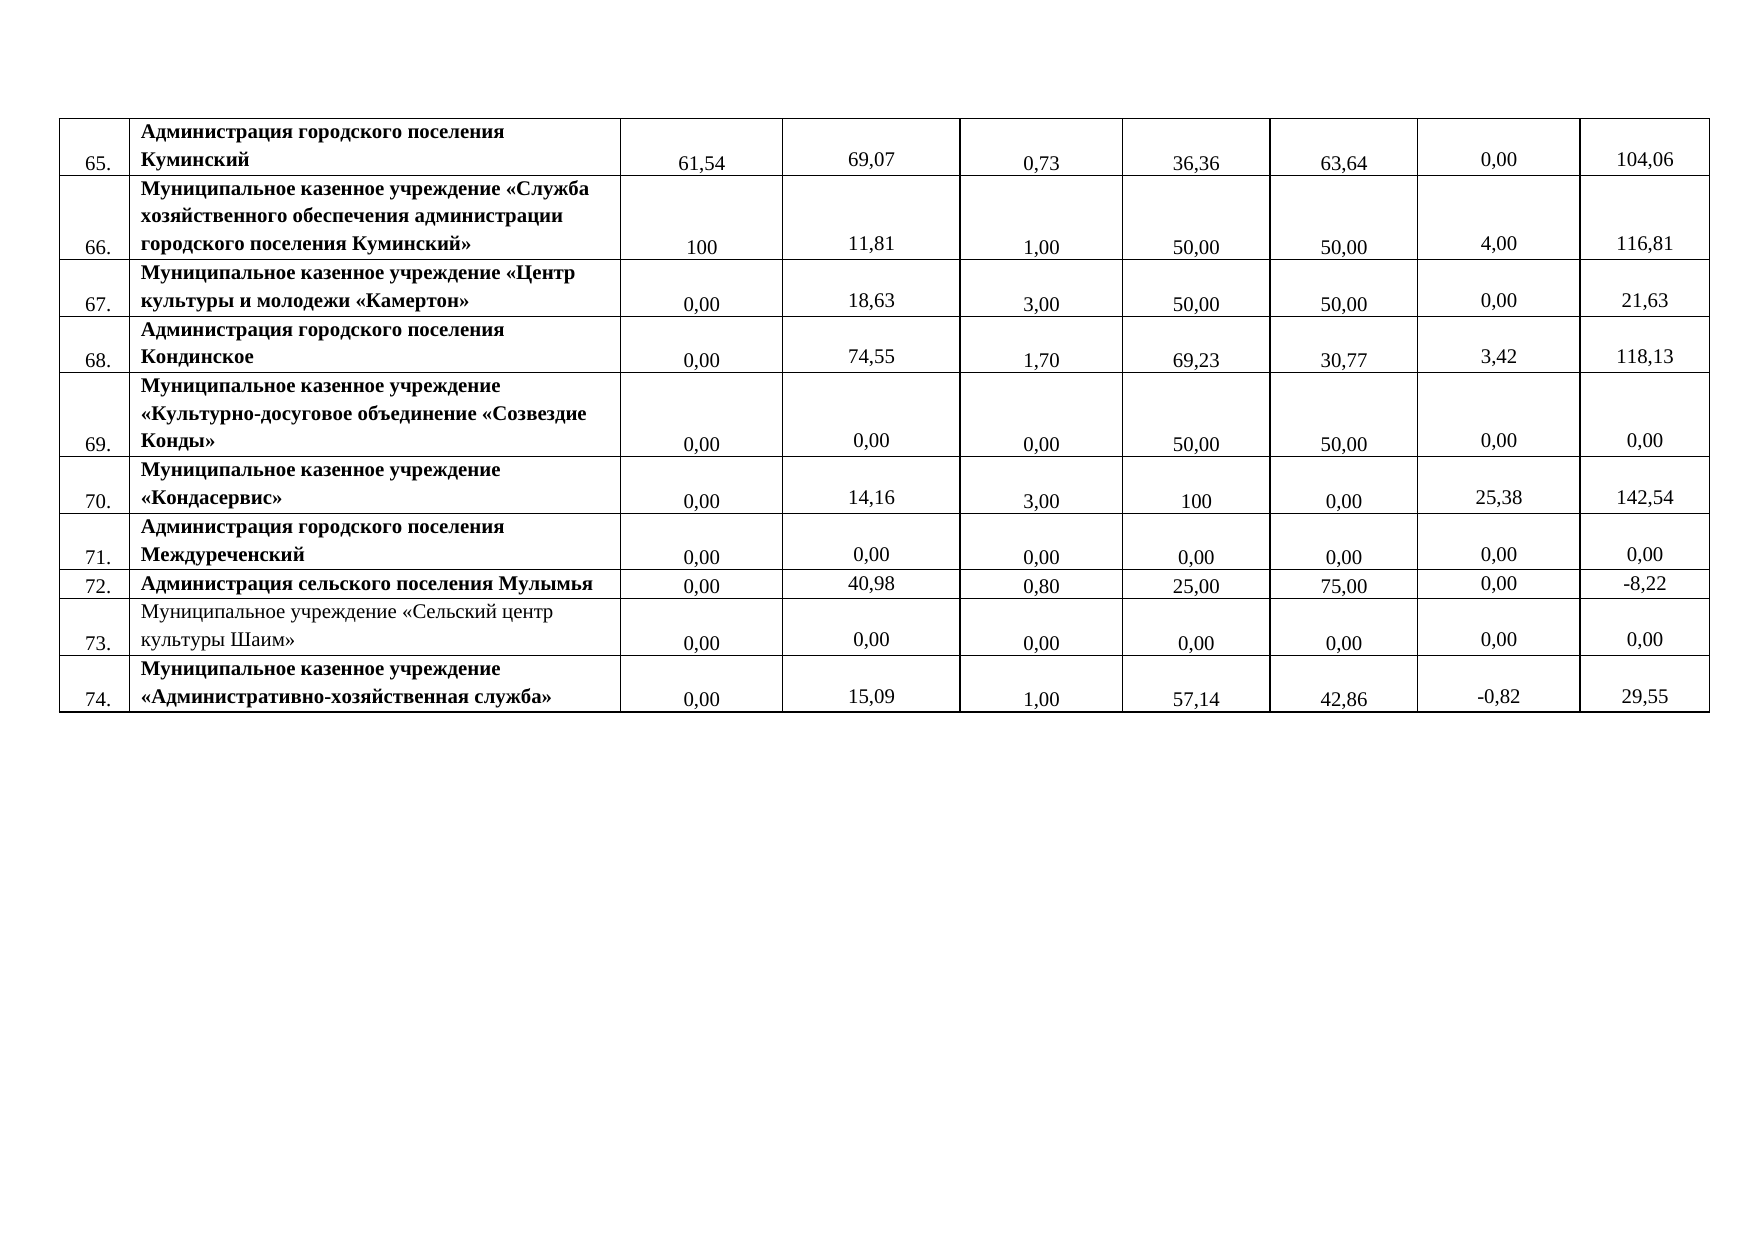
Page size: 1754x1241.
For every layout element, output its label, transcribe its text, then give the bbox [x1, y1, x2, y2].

table_cell Муниципальное учреждение «Сельский центр культуры Шаим» [130, 599, 620, 655]
table_cell [60, 176, 129, 259]
table_cell 15,09 [783, 656, 959, 711]
table_cell 0,00 [1418, 570, 1579, 598]
table_cell 0,00 [783, 599, 959, 655]
table_cell 0,00 [1123, 599, 1269, 655]
table_cell 40,98 [783, 570, 959, 598]
table_cell Муниципальное казенное учреждение «Административно-хозяйственная служба» [130, 656, 620, 711]
table_cell 25,00 [1123, 570, 1269, 598]
table_cell -0,82 [1418, 656, 1579, 711]
table_cell 0,00 [1418, 260, 1579, 316]
table_cell 1,00 [961, 656, 1122, 711]
table_cell 0,00 [621, 373, 782, 456]
table_cell Муниципальное казенное учреждение «Центр культуры и молодежи «Камертон» [130, 260, 620, 316]
table_cell 0,00 [961, 599, 1122, 655]
table_cell 1,70 [961, 317, 1122, 372]
table_cell 11,81 [783, 176, 959, 259]
table_cell 50,00 [1123, 260, 1269, 316]
table_cell Муниципальное казенное учреждение «Служба хозяйственного обеспечения администрации городского поселения Куминский» [130, 176, 620, 259]
table_cell 0,00 [621, 656, 782, 711]
table_cell 29,55 [1581, 656, 1709, 711]
table_cell 0,00 [621, 317, 782, 372]
table_cell 0,00 [621, 599, 782, 655]
table_cell [60, 317, 129, 372]
table_cell 63,64 [1271, 119, 1417, 175]
table_cell 50,00 [1271, 176, 1417, 259]
table_cell 21,63 [1581, 260, 1709, 316]
table_cell [60, 260, 129, 316]
table_cell 0,00 [1581, 599, 1709, 655]
table_cell 3,00 [961, 457, 1122, 513]
table_cell 4,00 [1418, 176, 1579, 259]
table_cell 14,16 [783, 457, 959, 513]
table_cell 75,00 [1271, 570, 1417, 598]
table_cell [60, 119, 129, 175]
table_cell 61,54 [621, 119, 782, 175]
table_cell 0,00 [961, 373, 1122, 456]
table_cell 100 [1123, 457, 1269, 513]
table_cell 0,00 [621, 514, 782, 569]
table_cell 0,00 [1418, 373, 1579, 456]
table_cell 50,00 [1123, 373, 1269, 456]
table_cell 42,86 [1271, 656, 1417, 711]
table_cell [60, 570, 129, 598]
table_cell 0,00 [1581, 514, 1709, 569]
table_cell Муниципальное казенное учреждение «Культурно-досуговое объединение «Созвездие Конды» [130, 373, 620, 456]
table_cell 69,23 [1123, 317, 1269, 372]
table_cell Муниципальное казенное учреждение «Кондасервис» [130, 457, 620, 513]
table_cell 50,00 [1123, 176, 1269, 259]
table_cell 0,00 [783, 373, 959, 456]
table_cell 104,06 [1581, 119, 1709, 175]
table_cell 0,00 [1418, 514, 1579, 569]
table_cell 0,00 [1581, 373, 1709, 456]
table_cell Администрация городского поселения Междуреченский [130, 514, 620, 569]
table_cell 0,00 [783, 514, 959, 569]
table_cell 0,00 [1271, 599, 1417, 655]
table_cell Администрация городского поселения Куминский [130, 119, 620, 175]
table_cell 0,00 [621, 260, 782, 316]
table_cell 0,00 [1418, 119, 1579, 175]
table_cell 0,00 [961, 514, 1122, 569]
table_cell 0,00 [1271, 457, 1417, 513]
table_cell 0,73 [961, 119, 1122, 175]
table_cell 74,55 [783, 317, 959, 372]
table_cell 0,00 [1123, 514, 1269, 569]
table_cell Администрация сельского поселения Мулымья [130, 570, 620, 598]
table_cell [60, 514, 129, 569]
table_cell 142,54 [1581, 457, 1709, 513]
table_cell -8,22 [1581, 570, 1709, 598]
table_cell 0,00 [621, 570, 782, 598]
table_cell 36,36 [1123, 119, 1269, 175]
table_cell 0,00 [621, 457, 782, 513]
table_cell Администрация городского поселения Кондинское [130, 317, 620, 372]
table_cell 25,38 [1418, 457, 1579, 513]
table_cell 69,07 [783, 119, 959, 175]
table_cell 100 [621, 176, 782, 259]
table_cell 116,81 [1581, 176, 1709, 259]
table_cell [60, 599, 129, 655]
table_cell 50,00 [1271, 373, 1417, 456]
table_cell [60, 373, 129, 456]
table_cell 30,77 [1271, 317, 1417, 372]
table_cell 0,80 [961, 570, 1122, 598]
table_cell [60, 656, 129, 711]
table_cell 3,42 [1418, 317, 1579, 372]
table_cell 118,13 [1581, 317, 1709, 372]
table_cell 0,00 [1418, 599, 1579, 655]
table_cell 1,00 [961, 176, 1122, 259]
table_cell 18,63 [783, 260, 959, 316]
table_cell 50,00 [1271, 260, 1417, 316]
table_cell [60, 457, 129, 513]
table_cell 3,00 [961, 260, 1122, 316]
table_cell 0,00 [1271, 514, 1417, 569]
table_cell 57,14 [1123, 656, 1269, 711]
